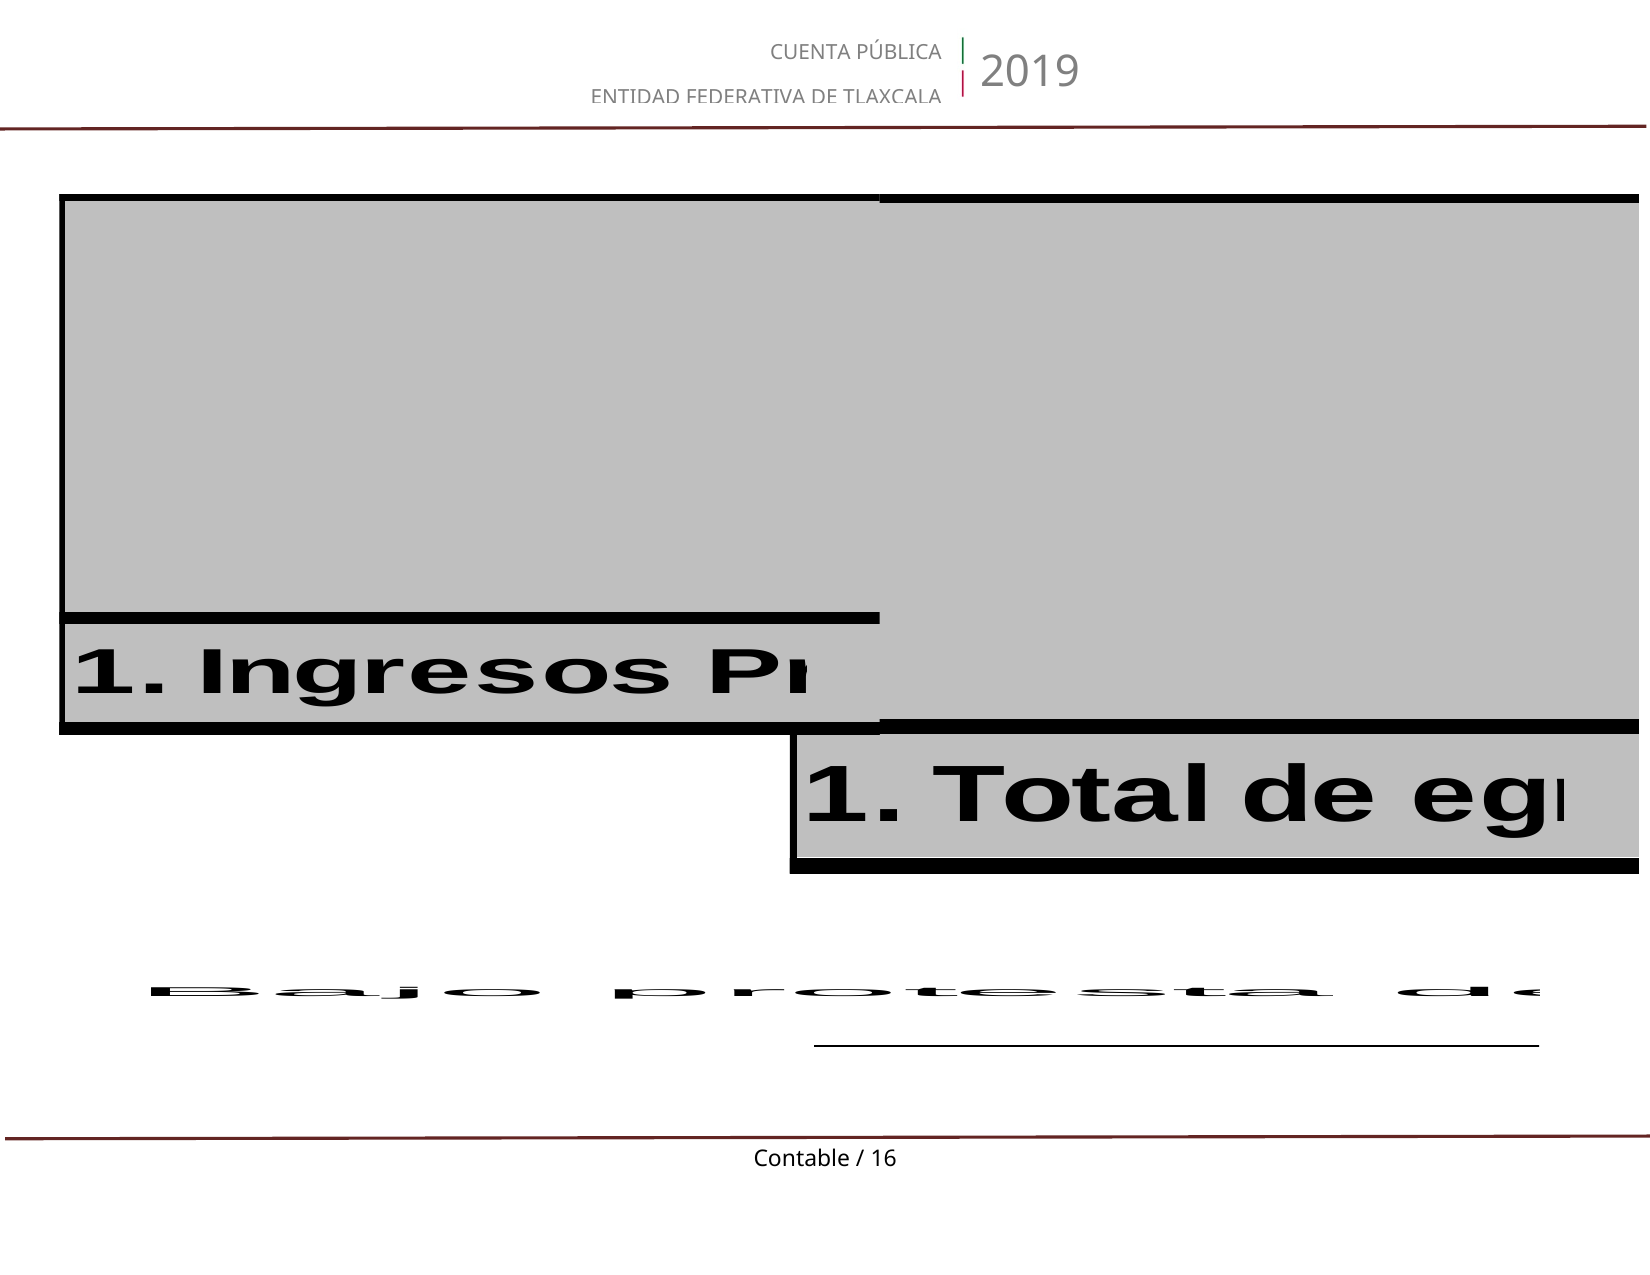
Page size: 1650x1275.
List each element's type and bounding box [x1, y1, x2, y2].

picture [956, 28, 974, 100]
